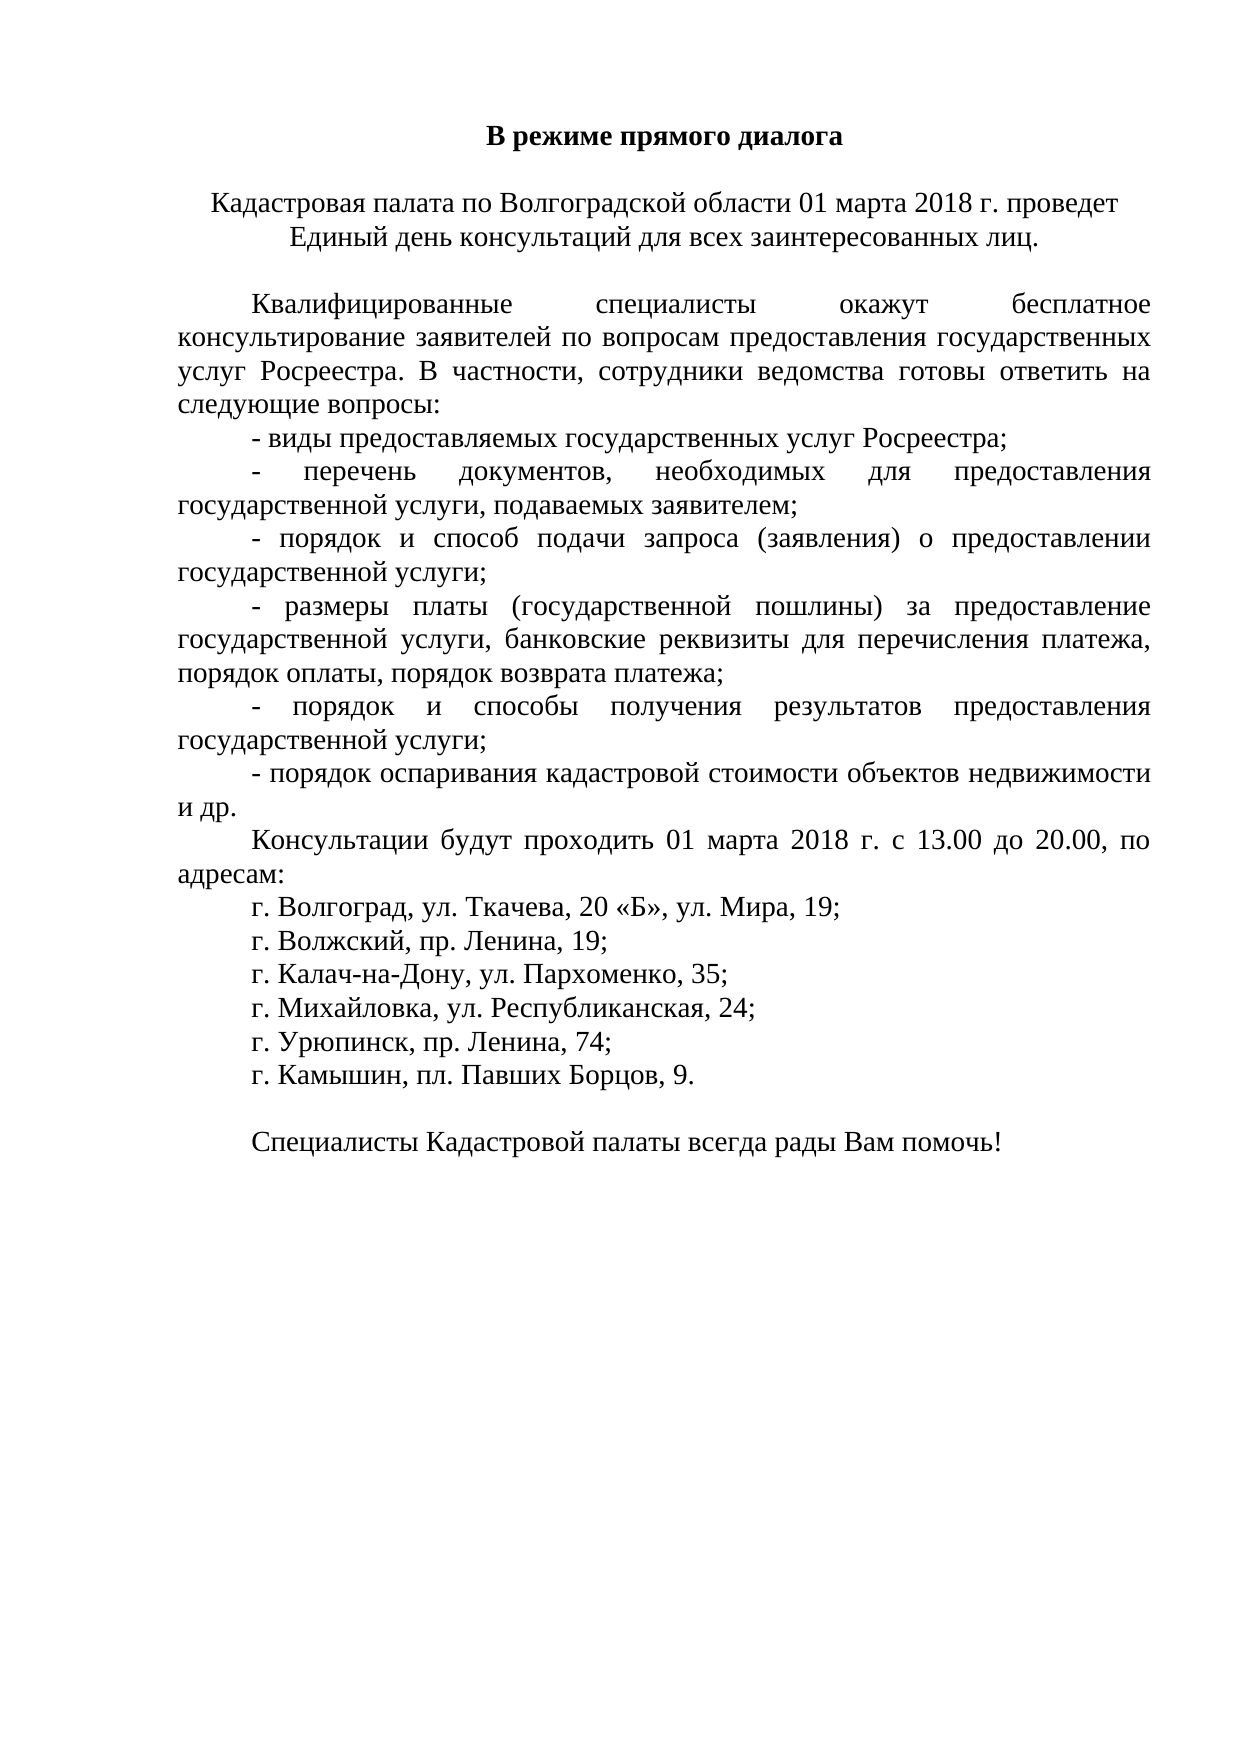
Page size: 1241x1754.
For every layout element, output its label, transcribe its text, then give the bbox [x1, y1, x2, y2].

text г. Урюпинск, пр. Ленина, 74; [177, 1024, 1152, 1057]
text Квалифицированные специалисты окажут бесплатное консультирование заявителей по вопросам предоставления государственных услуг Росреестра. В частности, сотрудники ведомства готовы ответить на следующие вопросы: [177, 286, 1152, 420]
text - порядок и способы получения результатов предоставления государственной услуги; [177, 688, 1152, 755]
text Консультации будут проходить 01 марта 2018 г. с 13.00 до 20.00, по адресам: [177, 822, 1152, 889]
text - виды предоставляемых государственных услуг Росреестра; [177, 420, 1152, 453]
text - порядок и способ подачи запроса (заявления) о предоставлении государственной услуги; [177, 521, 1152, 588]
text Специалисты Кадастровой палаты всегда рады Вам помочь! [177, 1124, 1152, 1158]
text - размеры платы (государственной пошлины) за предоставление государственной услуги, банковские реквизиты для перечисления платежа, порядок оплаты, порядок возврата платежа; [177, 588, 1152, 688]
text - порядок оспаривания кадастровой стоимости объектов недвижимости и др. [177, 755, 1152, 822]
text г. Волжский, пр. Ленина, 19; [177, 923, 1152, 957]
text Кадастровая палата по Волгоградской области 01 марта 2018 г. проведет Единый день консультаций для всех заинтересованных лиц. [177, 185, 1152, 252]
text - перечень документов, необходимых для предоставления государственной услуги, подаваемых заявителем; [177, 453, 1152, 521]
text г. Камышин, пл. Павших Борцов, 9. [177, 1057, 1152, 1091]
text В режиме прямого диалога [177, 118, 1152, 152]
text г. Михайловка, ул. Республиканская, 24; [177, 990, 1152, 1024]
text г. Волгоград, ул. Ткачева, 20 «Б», ул. Мира, 19; [177, 889, 1152, 923]
text г. Калач-на-Дону, ул. Пархоменко, 35; [177, 957, 1152, 990]
